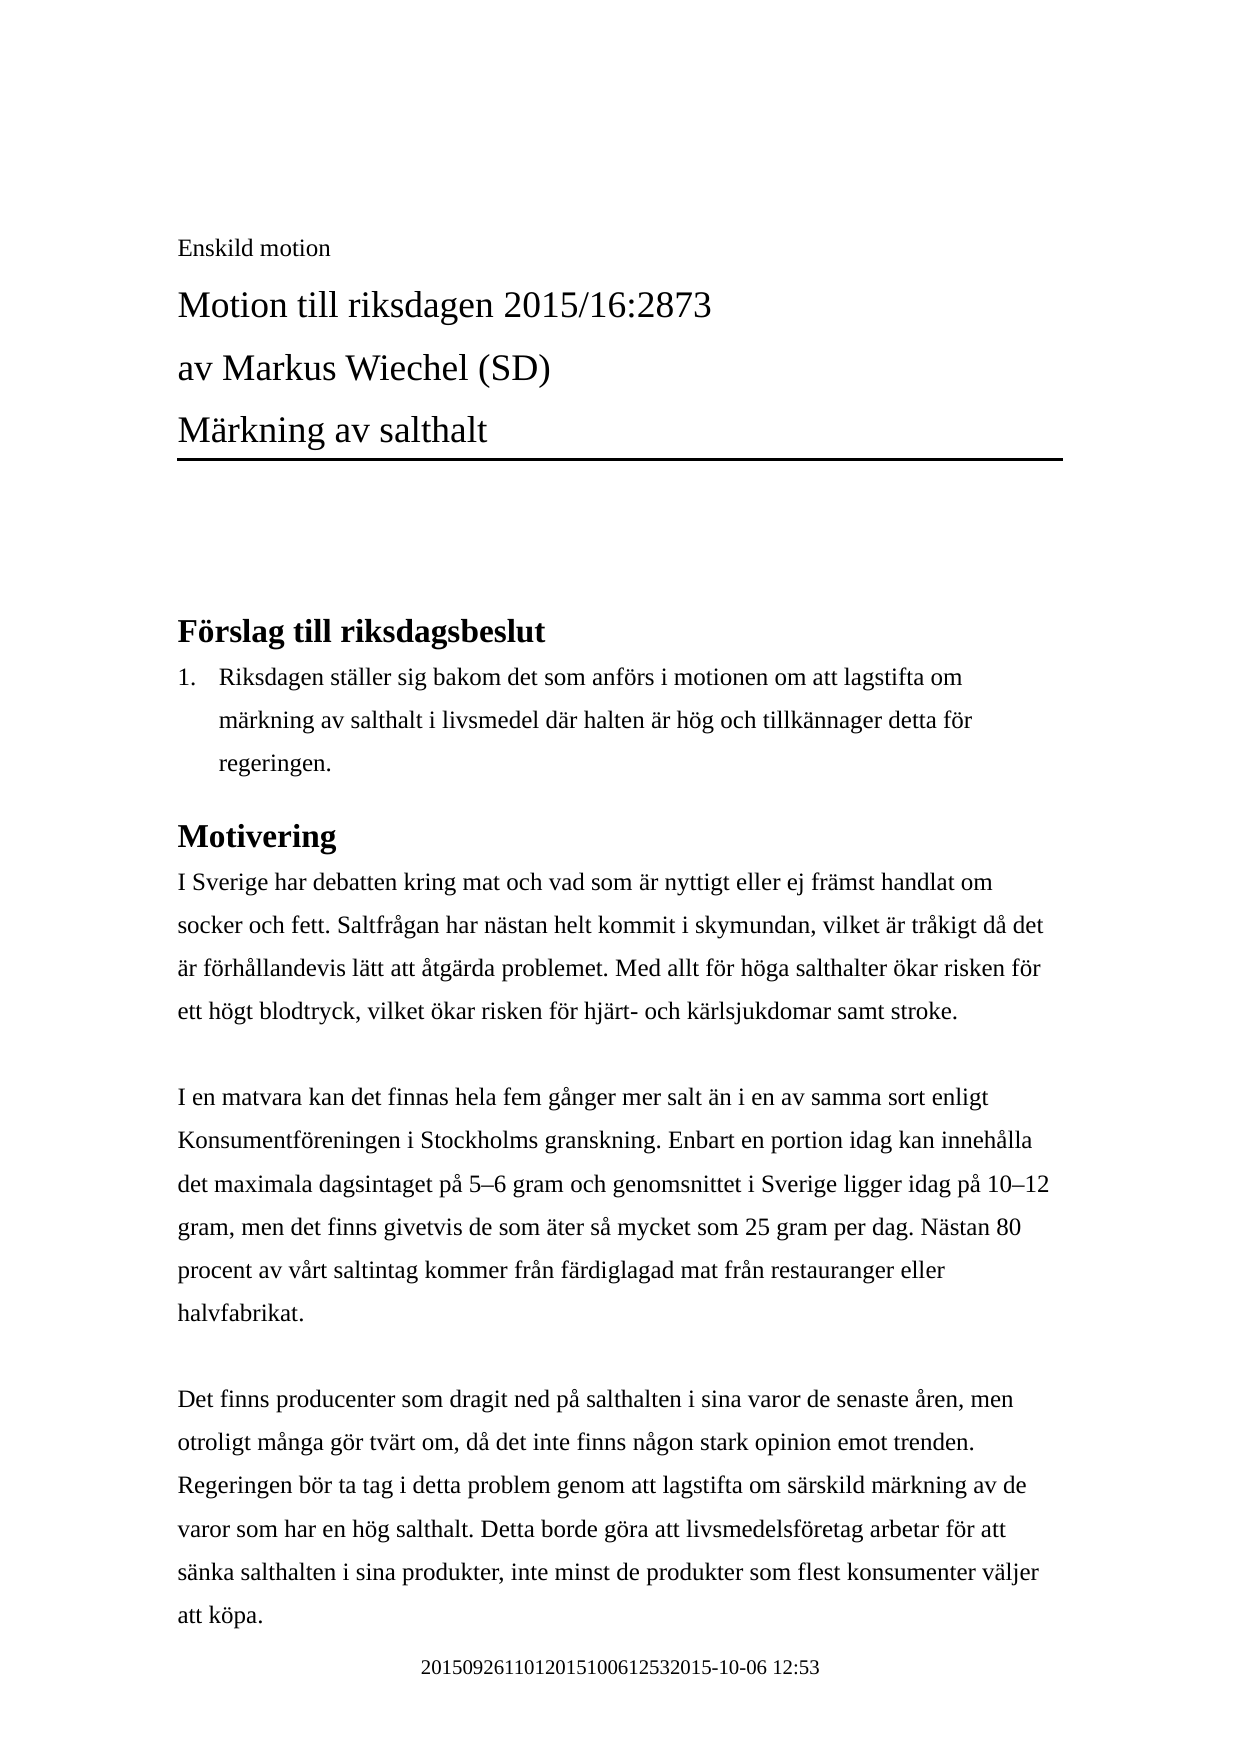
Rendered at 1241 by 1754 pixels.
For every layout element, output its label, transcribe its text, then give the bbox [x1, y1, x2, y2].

text I en matvara kan det finnas hela fem gånger mer salt än i en av samma sort enligt Konsumentföreningen i Stockholms granskning. Enbart en portion idag kan innehålla det maximala dagsintaget på 5–6 gram och genomsnittet i Sverige ligger idag på 10–12 gram, men det finns givetvis de som äter så mycket som 25 gram per dag. Nästan 80 procent av vårt saltintag kommer från färdiglagad mat från restauranger eller halvfabrikat. [177, 1082, 1063, 1327]
text I Sverige har debatten kring mat och vad som är nyttigt eller ej främst handlat om socker och fett. Saltfrågan har nästan helt kommit i skymundan, vilket är tråkigt då det är förhållandevis lätt att åtgärda problemet. Med allt för höga salthalter ökar risken för ett högt blodtryck, vilket ökar risken för hjärt- och kärlsjukdomar samt stroke. [177, 867, 1063, 1025]
subtitle Motivering [177, 816, 1063, 854]
text Det finns producenter som dragit ned på salthalten i sina varor de senaste åren, men otroligt många gör tvärt om, då det inte finns någon stark opinion emot trenden. Regeringen bör ta tag i detta problem genom att lagstifta om särskild märkning av de varor som har en hög salthalt. Detta borde göra att livsmedelsföretag arbetar för att sänka salthalten i sina produkter, inte minst de produkter som flest konsumenter väljer att köpa. [177, 1384, 1063, 1629]
